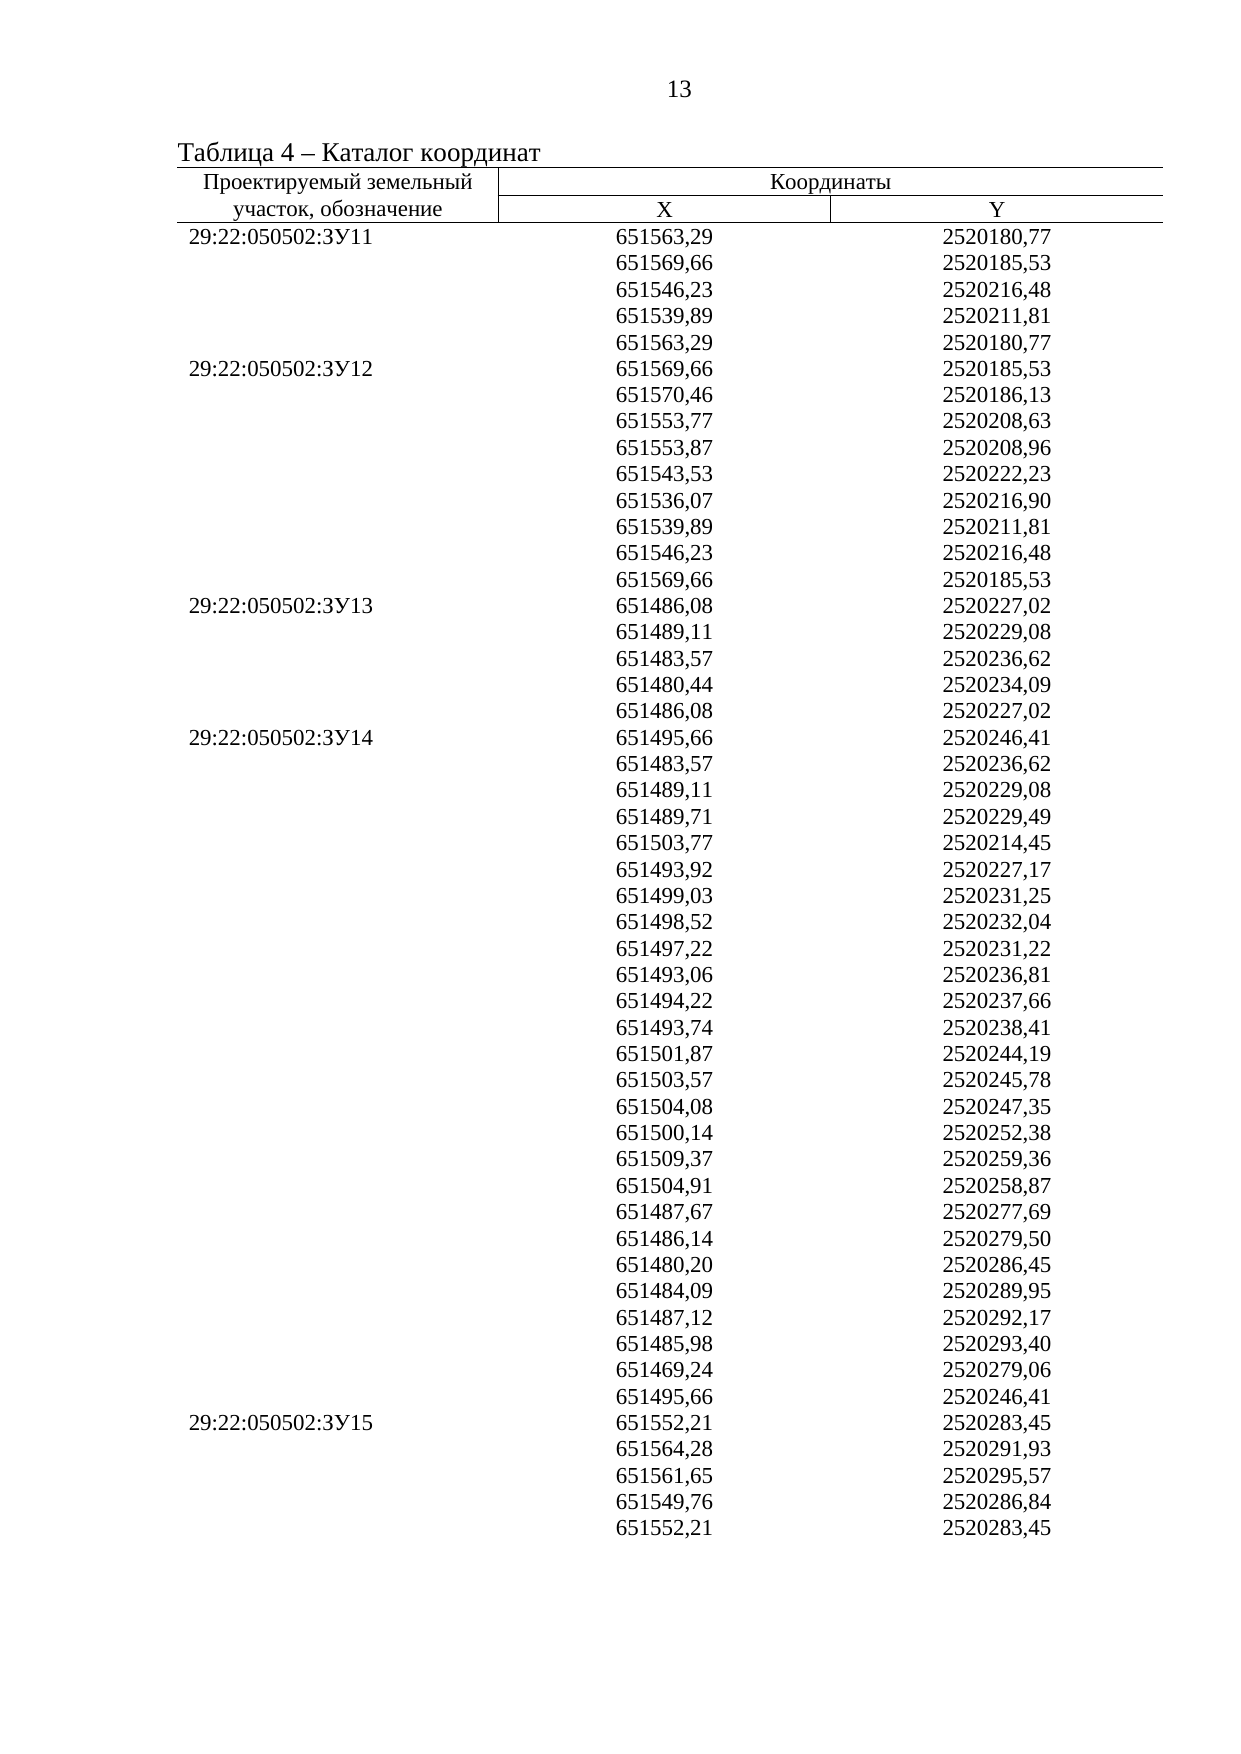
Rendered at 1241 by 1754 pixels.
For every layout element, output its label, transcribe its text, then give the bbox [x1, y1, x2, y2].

table_cell 2520227,02 2520229,08 2520236,62 2520234,09 2520227,02 [831, 592, 1163, 724]
table_cell 2520246,41 2520236,62 2520229,08 2520229,49 2520214,45 2520227,17 2520231,25 2520232,04 2520231,22 2520236,81 2520237,66 2520238,41 2520244,19 2520245,78 2520247,35 2520252,38 2520259,36 2520258,87 2520277,69 2520279,50 2520286,45 2520289,95 2520292,17 2520293,40 2520279,06 2520246,41 [831, 724, 1163, 1409]
table_cell 651495,66 651483,57 651489,11 651489,71 651503,77 651493,92 651499,03 651498,52 651497,22 651493,06 651494,22 651493,74 651501,87 651503,57 651504,08 651500,14 651509,37 651504,91 651487,67 651486,14 651480,20 651484,09 651487,12 651485,98 651469,24 651495,66 [498, 724, 831, 1409]
table_cell 2520283,45 2520291,93 2520295,57 2520286,84 2520283,45 [831, 1409, 1163, 1541]
table_cell 29:22:050502:ЗУ11 [177, 223, 498, 355]
table_cell 29:22:050502:ЗУ13 [177, 592, 498, 724]
table_cell 29:22:050502:ЗУ14 [177, 724, 498, 1409]
table_cell 29:22:050502:ЗУ12 [177, 355, 498, 592]
table_cell 2520180,77 2520185,53 2520216,48 2520211,81 2520180,77 [831, 223, 1163, 355]
table_header Проектируемый земельный участок, обозначение [177, 168, 498, 222]
text Таблица 4 – Каталог координат [177, 136, 1181, 167]
table_cell 2520185,53 2520186,13 2520208,63 2520208,96 2520222,23 2520216,90 2520211,81 2520216,48 2520185,53 [831, 355, 1163, 592]
table_cell X [499, 196, 830, 222]
table_cell 29:22:050502:ЗУ15 [177, 1409, 498, 1541]
table_cell 651552,21 651564,28 651561,65 651549,76 651552,21 [498, 1409, 831, 1541]
table_header Координаты [499, 168, 1163, 195]
table_cell 651563,29 651569,66 651546,23 651539,89 651563,29 [498, 223, 831, 355]
table_cell Y [831, 196, 1163, 222]
table_cell 651486,08 651489,11 651483,57 651480,44 651486,08 [498, 592, 831, 724]
table_cell 651569,66 651570,46 651553,77 651553,87 651543,53 651536,07 651539,89 651546,23 651569,66 [498, 355, 831, 592]
